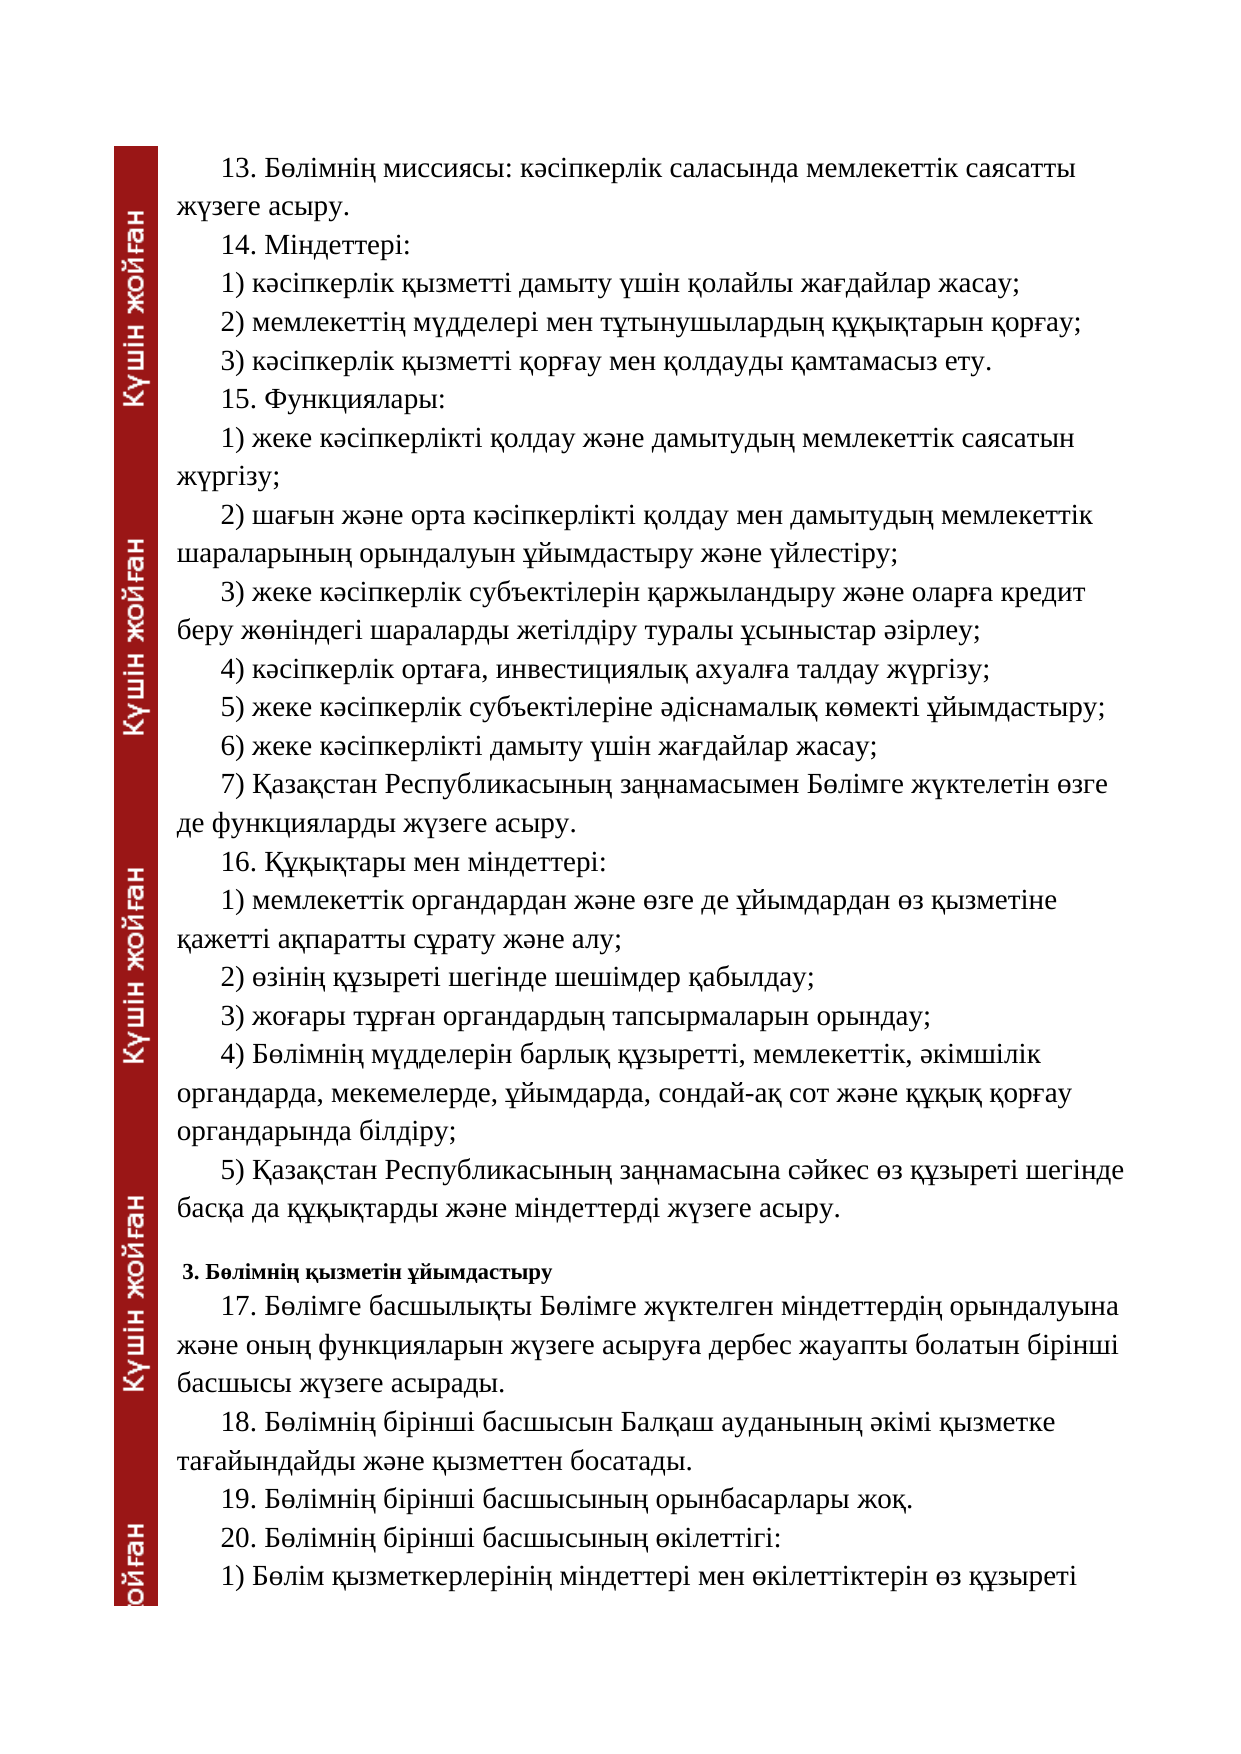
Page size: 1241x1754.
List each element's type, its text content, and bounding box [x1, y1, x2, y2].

picture [114, 1254, 158, 1258]
text 13. Бөлімнің миссиясы: кәсiпкерлiк саласында мемлекеттiк саясатты жүзеге асыру. 14. Міндеттері: 1) кәсіпкерлік қызметті дамыту үшін қолайлы жағдайлар жасау; 2) мемлекеттің мүдделері мен тұтынушылардың құқықтарын қорғау; 3) кәсіпкерлік қызметті қорғау мен қолдауды қамтамасыз ету. 15. Функциялары: 1) жеке кәсiпкерлiктi қолдау және дамытудың мемлекеттік саясатын жүргізу; 2) шағын және орта кәсіпкерлікті қолдау мен дамытудың мемлекеттік шараларының орындалуын ұйымдастыру және үйлестіру; 3) жеке кәсіпкерлік субъектілерін қаржыландыру және оларға кредит беру жөніндегі шараларды жетілдіру туралы ұсыныстар әзірлеу; 4) кәсіпкерлік ортаға, инвестициялық ахуалға талдау жүргізу; 5) жеке кәсіпкерлік субъектілеріне әдіснамалық көмекті ұйымдастыру; 6) жеке кәсіпкерлікті дамыту үшін жағдайлар жасау; 7) Қазақстан Республикасының заңнамасымен Бөлімге жүктелетін өзге де функцияларды жүзеге асыру. 16. Құқықтары мен міндеттері: 1) мемлекеттік органдардан және өзге де ұйымдардан өз қызметіне қажетті ақпаратты сұрату және алу; 2) өзінің құзыреті шегінде шешімдер қабылдау; 3) жоғары тұрған органдардың тапсырмаларын орындау; 4) Бөлімнің мүдделерін барлық құзыретті, мемлекеттік, әкімшілік органдарда, мекемелерде, ұйымдарда, сондай-ақ сот және құқық қорғау органдарында білдіру; 5) Қазақстан Республикасының заңнамасына сәйкес өз құзыреті шегінде басқа да құқықтарды және міндеттерді жүзеге асыру. [112, 150, 1128, 1254]
picture [114, 1592, 158, 1606]
text 3. Бөлімнің қызметін ұйымдастыру [112, 1258, 1128, 1284]
picture [114, 146, 158, 150]
picture [114, 1284, 158, 1288]
